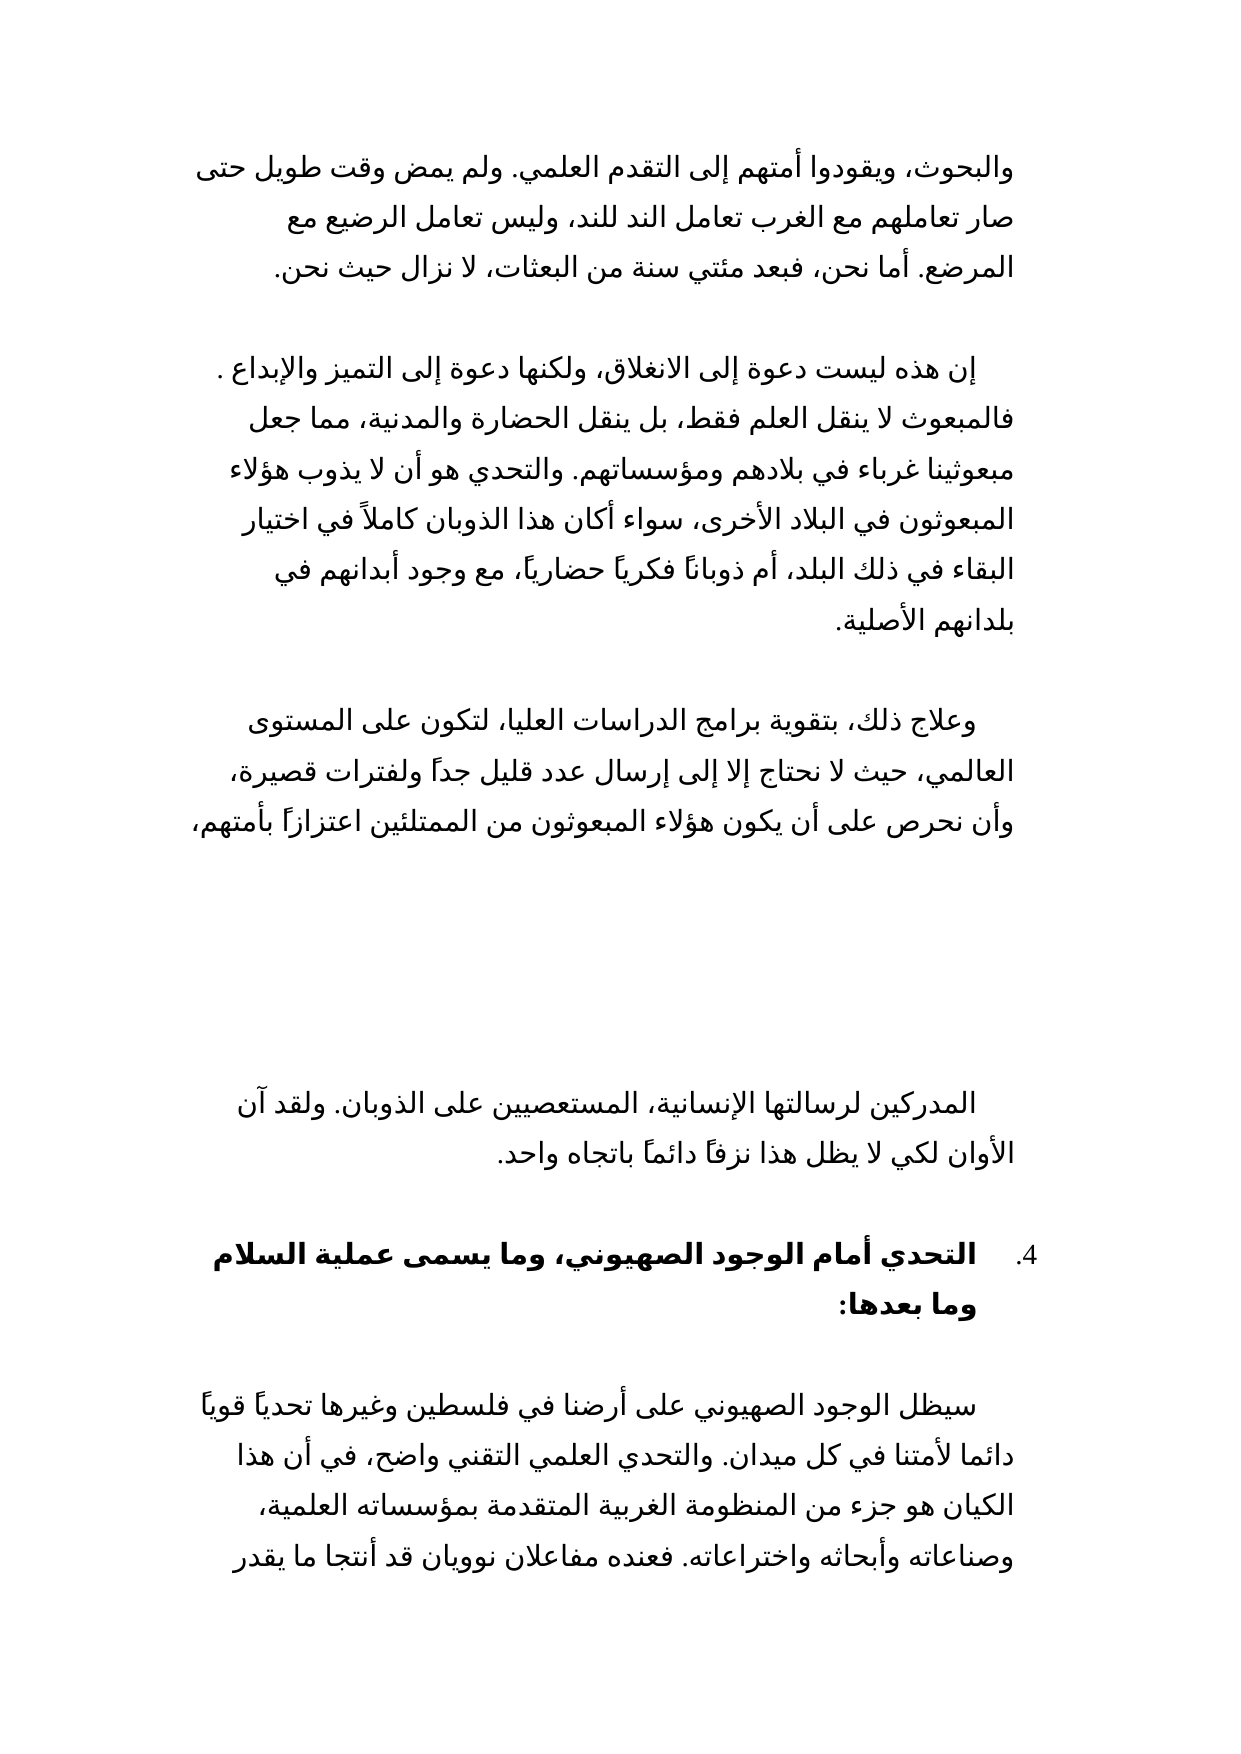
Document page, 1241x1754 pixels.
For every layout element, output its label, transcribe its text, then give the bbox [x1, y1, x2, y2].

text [187, 1388, 1015, 1572]
list التحدي أمام الوجود الصهيوني، وما يسمى عملية السلام وما بعدها: [187, 1237, 1015, 1321]
text إن هذه ليست دعوة إلى الانغلاق، ولكنها دعوة إلى التميز والإبداع . فالمبعوث لا ينقل العلم فقط، بل ينقل الحضارة والمدنية، مما جعل مبعوثينا غرباء في بلادهم ومؤسساتهم. والتحدي هو أن لا يذوب هؤلاء المبعوثون في البلاد الأخرى، سواء أكان هذا الذوبان كاملاً في اختيار البقاء في ذلك البلد، أم ذوباناً فكرياً حضارياً، مع وجود أبدانهم في بلدانهم الأصلية. [187, 351, 1015, 636]
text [187, 150, 1015, 284]
text وعلاج ذلك، بتقوية برامج الدراسات العليا، لتكون على المستوى العالمي، حيث لا نحتاج إلا إلى إرسال عدد قليل جداً ولفترات قصيرة، وأن نحرص على أن يكون هؤلاء المبعوثون من الممتلئين اعتزازاً بأمتهم، [187, 703, 1015, 873]
text المدركين لرسالتها الإنسانية، المستعصيين على الذوبان. ولقد آن الأوان لكي لا يظل هذا نزفاً دائماً باتجاه واحد. [187, 1086, 1015, 1170]
